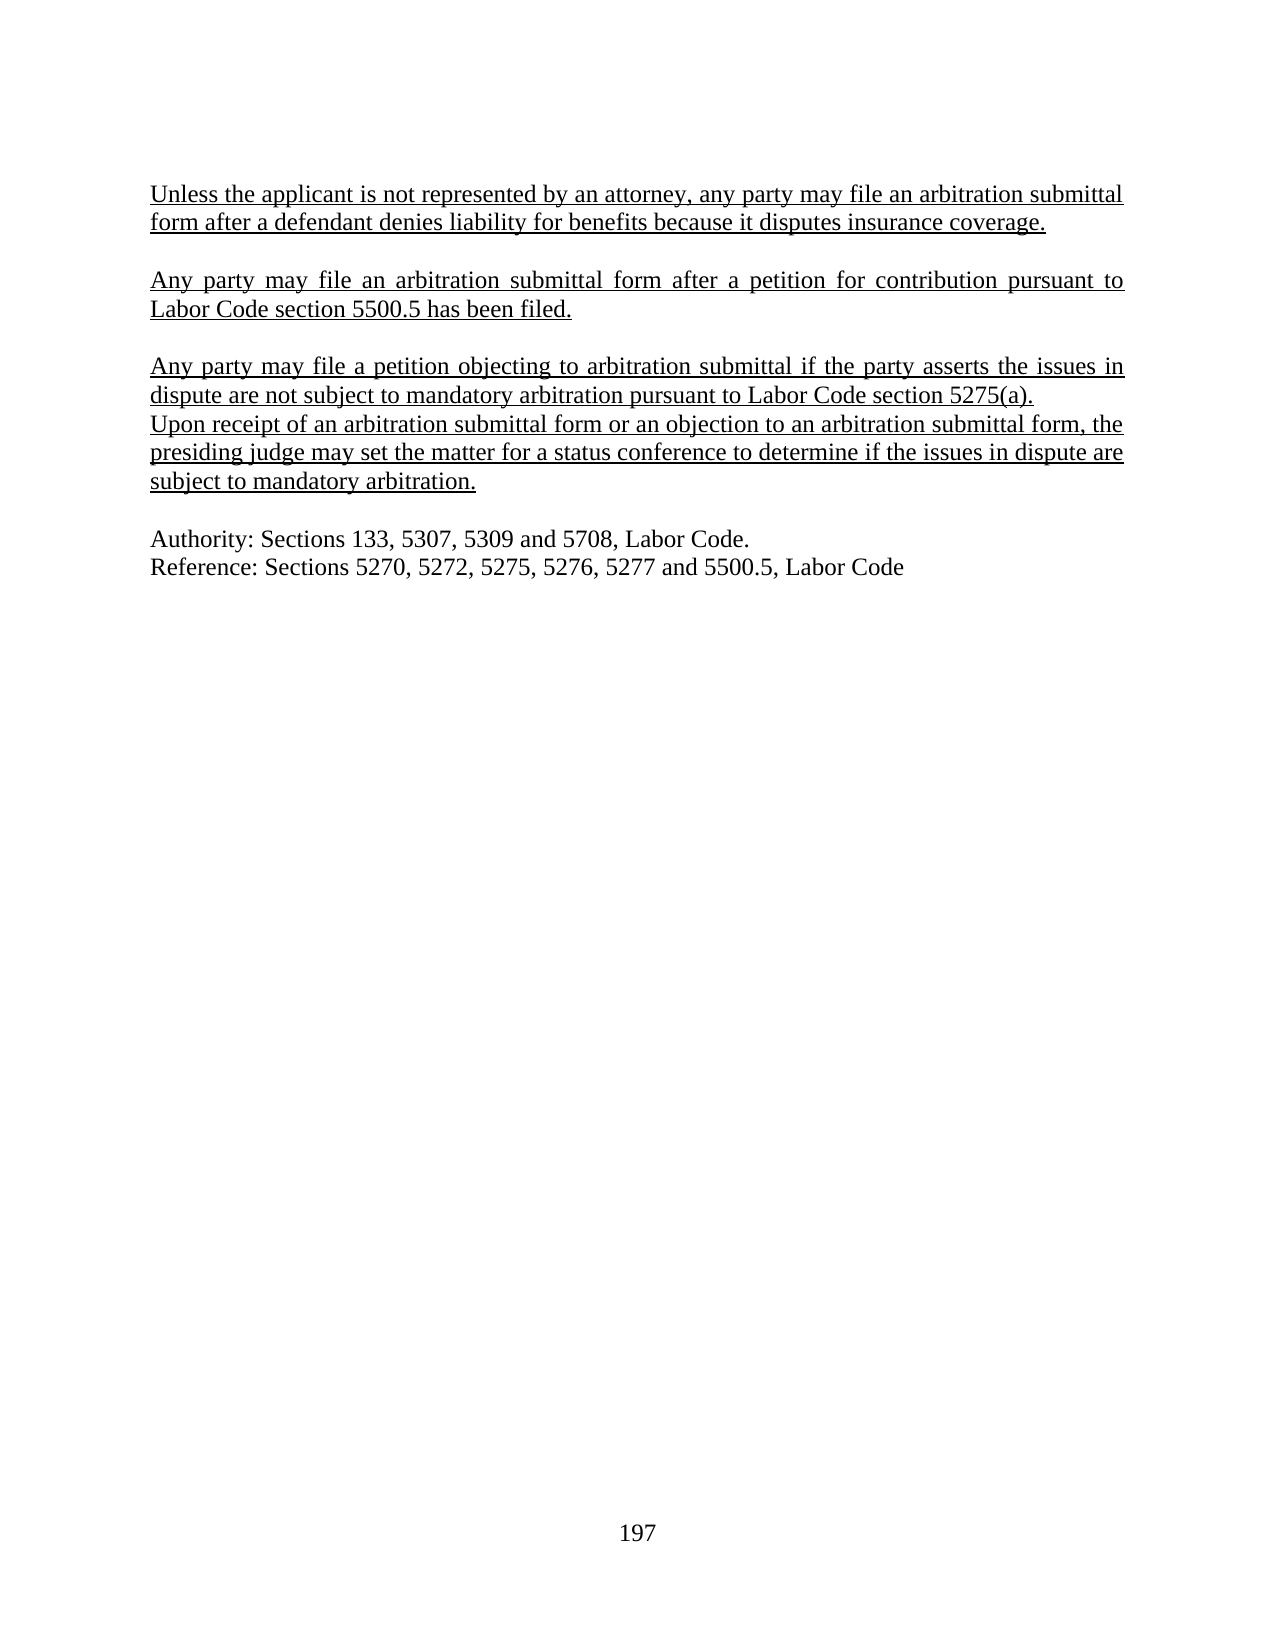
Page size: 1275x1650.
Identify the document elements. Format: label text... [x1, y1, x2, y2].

text Reference: Sections 5270, 5272, 5275, 5276, 5277 and 5500.5, Labor Code [150, 552, 1125, 581]
text Upon receipt of an arbitration submittal form or an objection to an arbitration submittal form, the presiding judge may set the matter for a status conference to determine if the issues in dispute are subject to mandatory arbitration. [150, 409, 1125, 495]
text Any party may file an arbitration submittal form after a petition for contribution pursuant to Labor Code section 5500.5 has been filed. [150, 265, 1125, 290]
text Any party may file a petition objecting to arbitration submittal if the party asserts the issues in dispute are not subject to mandatory arbitration pursuant to Labor Code section 5275(a). [150, 378, 1125, 409]
text Any party may file an arbitration submittal form after a petition for contribution pursuant to Labor Code section 5500.5 has been filed. [150, 291, 1125, 322]
text Unless the applicant is not represented by an attorney, any party may file an arbitration submittal form after a defendant denies liability for benefits because it disputes insurance coverage. [150, 179, 1125, 236]
text Authority: Sections 133, 5307, 5309 and 5708, Labor Code. [150, 524, 1125, 552]
text Any party may file a petition objecting to arbitration submittal if the party asserts the issues in dispute are not subject to mandatory arbitration pursuant to Labor Code section 5275(a). [150, 351, 1125, 376]
